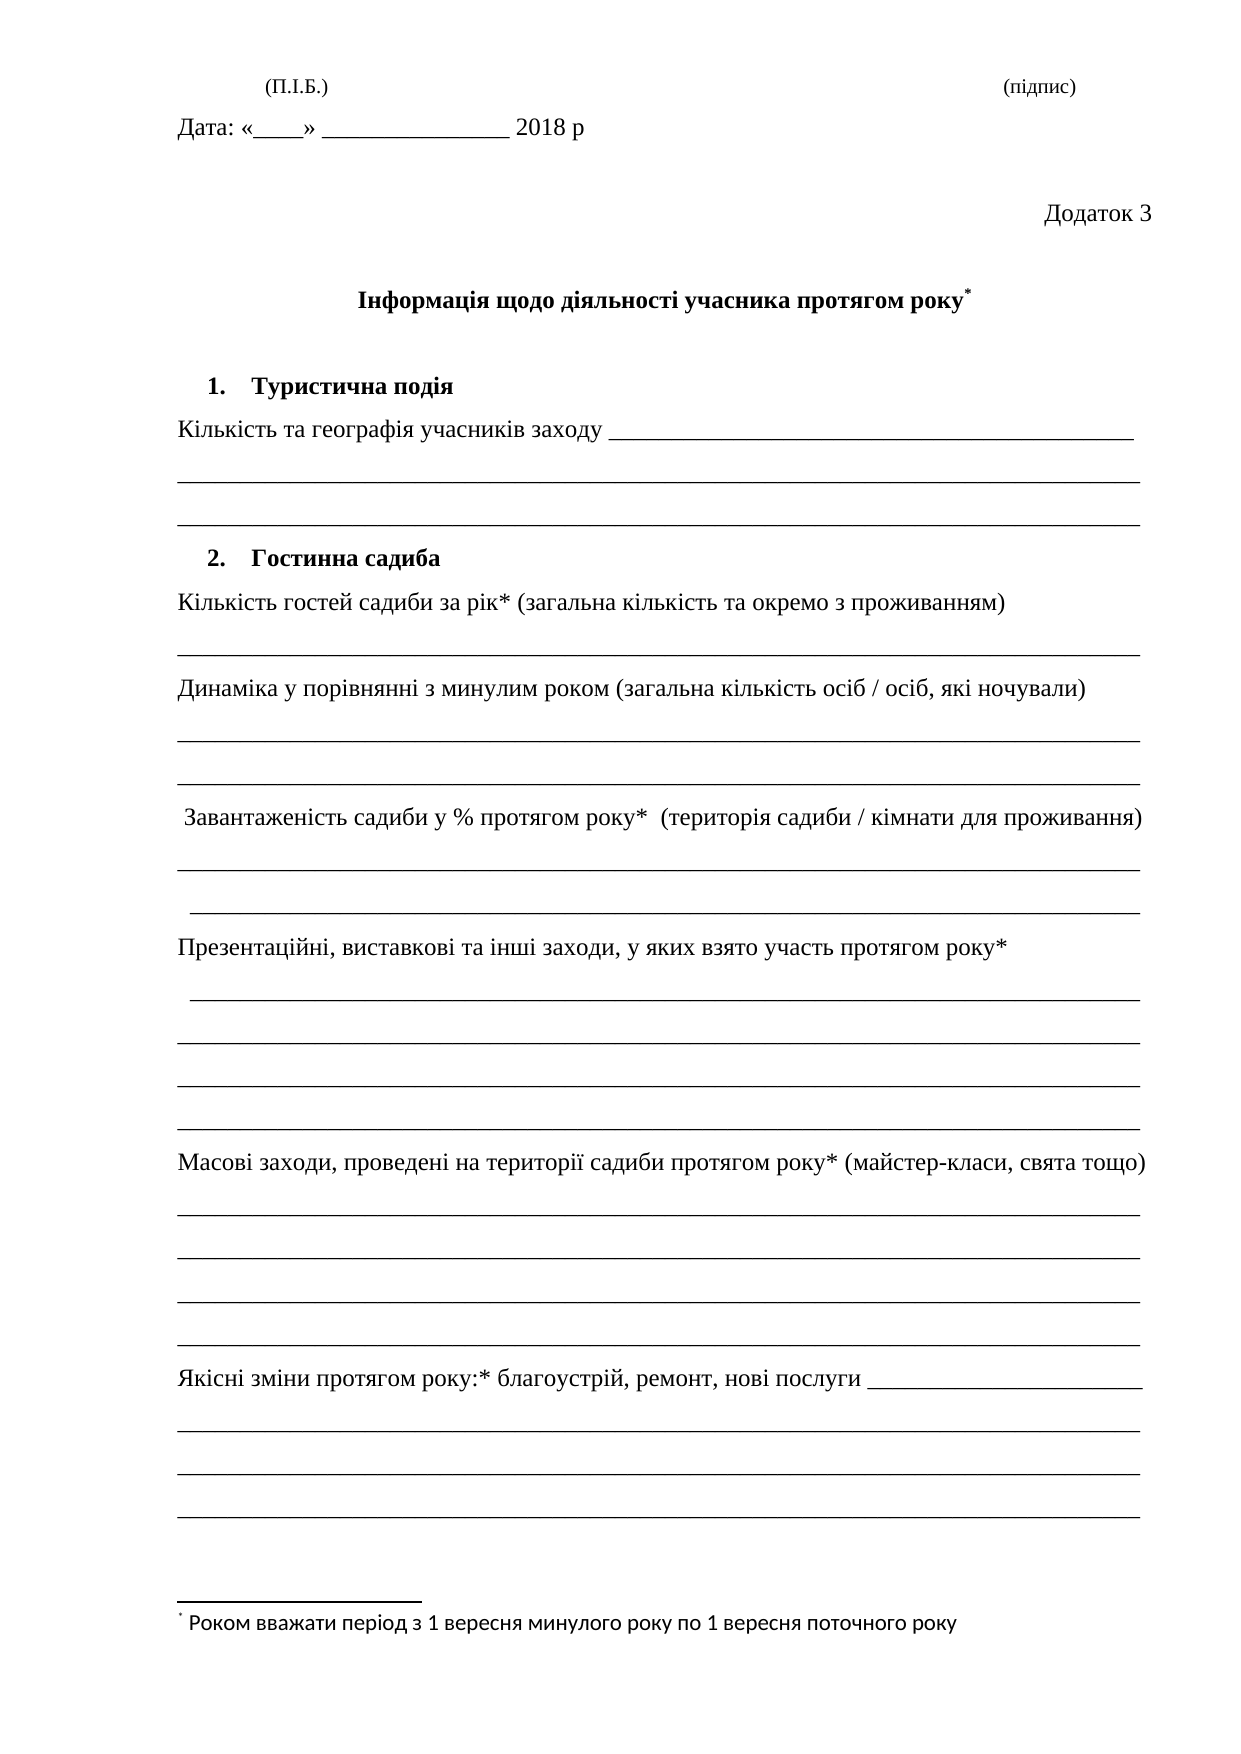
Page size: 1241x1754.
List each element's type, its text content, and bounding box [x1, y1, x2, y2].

text _____________________________________________________________________________ [177, 630, 1152, 658]
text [177, 1406, 1152, 1521]
text (П.І.Б.) (підпис) [177, 74, 1152, 98]
text Дата: «____» _______________ 2018 р [177, 112, 1152, 141]
text Масові заходи, проведені на території садиби протягом року* (майстер-класи, свята тощо) _____________________________________________________________________________ [177, 1147, 1152, 1219]
text _______________________________________________________________________________________________________________________________________________________________________________________________________________________________________ [177, 1233, 1152, 1348]
text Додаток 3 [177, 198, 1152, 227]
text Кількість гостей садиби за рік* (загальна кількість та окремо з проживанням) [177, 587, 1152, 615]
text _____________________________________________________________________________ [177, 1061, 1152, 1090]
text _____________________________________________________________________________ [177, 759, 1152, 788]
text Презентаційні, виставкові та інші заходи, у яких взято участь протягом року* [177, 932, 1152, 960]
list Гостинна садиба [177, 543, 1152, 572]
text ____________________________________________________________________________ [177, 975, 1152, 1003]
text __________________________________________________________________________________________________________________________________________________________ [177, 457, 1152, 529]
list Туристична подія [207, 371, 1152, 400]
text Якісні зміни протягом року:* благоустрій, ремонт, нові послуги ______________________ [177, 1363, 1152, 1392]
text _____________________________________________________________________________ [177, 1018, 1152, 1047]
text ____________________________________________________________________________ [177, 888, 1152, 917]
text Кількість та географія учасників заходу __________________________________________ [177, 414, 1152, 443]
text Завантаженість садиби у % протягом року* (територія садиби / кімнати для проживання) _____________________________________________________________________________ [177, 802, 1152, 874]
text _____________________________________________________________________________ [177, 1104, 1152, 1133]
text Інформація щодо діяльності учасника протягом року [177, 285, 1152, 313]
text Динаміка у порівнянні з минулим роком (загальна кількість осіб / осіб, які ночували) _____________________________________________________________________________ [177, 673, 1152, 745]
